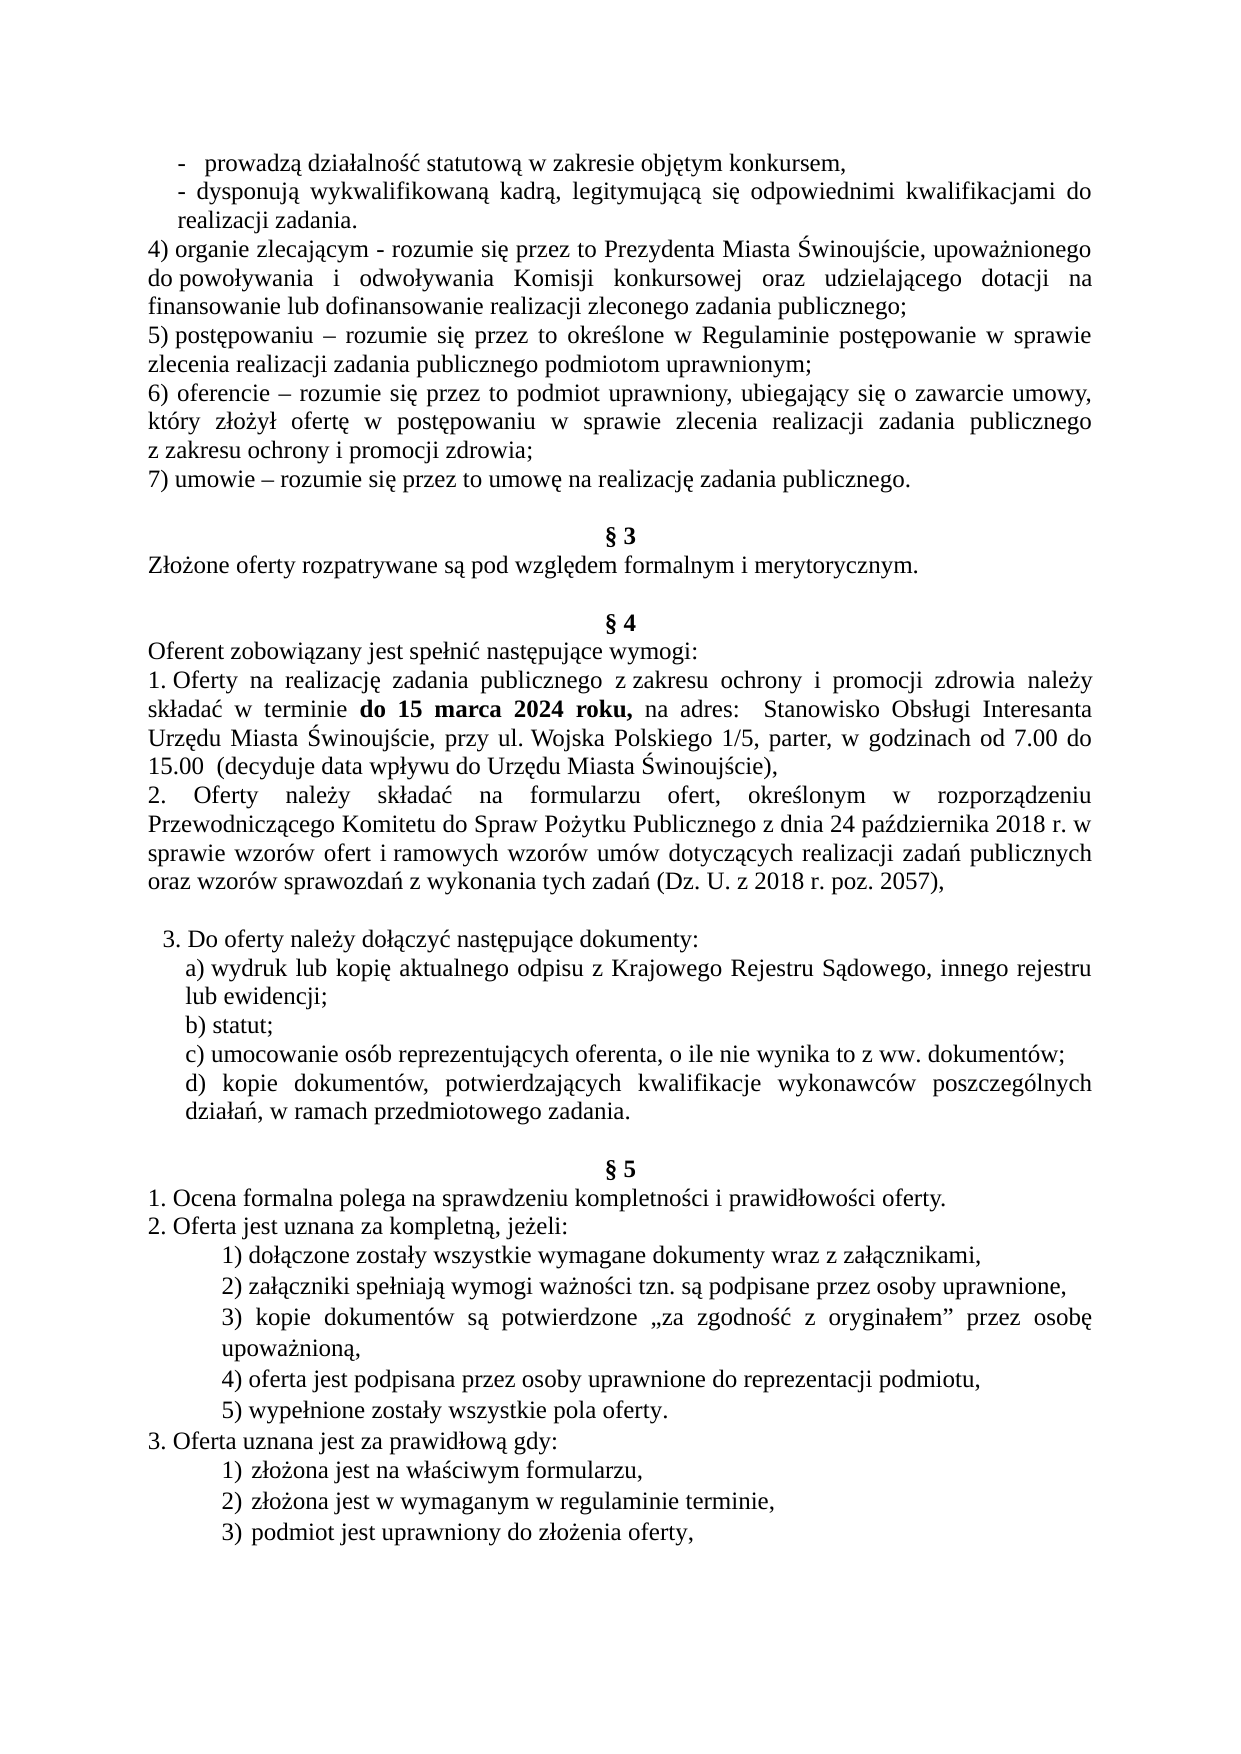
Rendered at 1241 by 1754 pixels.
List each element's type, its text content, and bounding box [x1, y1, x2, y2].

text 3. Do oferty należy dołączyć następujące dokumenty: [162, 924, 1093, 953]
text 4) organie zlecającym - rozumie się przez to Prezydenta Miasta Świnoujście, upoważnionego do powoływania i odwoływania Komisji konkursowej oraz udzielającego dotacji na finansowanie lub dofinansowanie realizacji zleconego zadania publicznego; [148, 234, 1093, 320]
text - dysponują wykwalifikowaną kadrą, legitymującą się odpowiednimi kwalifikacjami do realizacji zadania. [177, 176, 1093, 234]
text b) statut; [185, 1010, 1093, 1039]
text 2) załączniki spełniają wymogi ważności tzn. są podpisane przez osoby uprawnione, [221, 1271, 1093, 1300]
text Złożone oferty rozpatrywane są pod względem formalnym i merytorycznym. [148, 550, 1093, 579]
text § 5 [148, 1154, 1093, 1183]
text 3) kopie dokumentów są potwierdzone „za zgodność z oryginałem” przez osobę upoważnioną, [221, 1302, 1093, 1362]
text § 4 [148, 608, 1093, 636]
text d) kopie dokumentów, potwierdzających kwalifikacje wykonawców poszczególnych działań, w ramach przedmiotowego zadania. [185, 1068, 1093, 1125]
text c) umocowanie osób reprezentujących oferenta, o ile nie wynika to z ww. dokumentów; [185, 1039, 1093, 1068]
text 5) postępowaniu – rozumie się przez to określone w Regulaminie postępowanie w sprawie zlecenia realizacji zadania publicznego podmiotom uprawnionym; [148, 320, 1093, 378]
text 7) umowie – rozumie się przez to umowę na realizację zadania publicznego. [148, 464, 1093, 493]
text - prowadzą działalność statutową w zakresie objętym konkursem, [177, 148, 1093, 176]
list złożona jest w wymaganym w regulaminie terminie, [221, 1486, 1093, 1515]
text 6) oferencie – rozumie się przez to podmiot uprawniony, ubiegający się o zawarcie umowy, który złożył ofertę w postępowaniu w sprawie zlecenia realizacji zadania publicznego z zakresu ochrony i promocji zdrowia; [148, 378, 1093, 464]
text 1. Ocena formalna polega na sprawdzeniu kompletności i prawidłowości oferty. [148, 1183, 1093, 1211]
text 4) oferta jest podpisana przez osoby uprawnione do reprezentacji podmiotu, [221, 1364, 1093, 1393]
text Oferent zobowiązany jest spełnić następujące wymogi: [148, 636, 1093, 665]
text 2. Oferty należy składać na formularzu ofert, określonym w rozporządzeniu Przewodniczącego Komitetu do Spraw Pożytku Publicznego z dnia 24 października 2018 r. w sprawie wzorów ofert i ramowych wzorów umów dotyczących realizacji zadań publicznych oraz wzorów sprawozdań z wykonania tych zadań (Dz. U. z 2018 r. poz. 2057), [148, 780, 1093, 895]
text 3. Oferta uznana jest za prawidłową gdy: [148, 1426, 1093, 1455]
text 5) wypełnione zostały wszystkie pola oferty. [221, 1395, 1093, 1424]
text 1) dołączone zostały wszystkie wymagane dokumenty wraz z załącznikami, [221, 1240, 1093, 1269]
text 1. Oferty na realizację zadania publicznego z zakresu ochrony i promocji zdrowia należy składać w terminie do 15 marca 2024 roku, na adres: Stanowisko Obsługi Interesanta Urzędu Miasta Świnoujście, przy ul. Wojska Polskiego 1/5, parter, w godzinach od 7.00 do 15.00 (decyduje data wpływu do Urzędu Miasta Świnoujście), [148, 665, 1093, 780]
list podmiot jest uprawniony do złożenia oferty, [221, 1517, 1093, 1546]
text § 3 [148, 521, 1093, 550]
list złożona jest na właściwym formularzu, [221, 1455, 1093, 1484]
text 2. Oferta jest uznana za kompletną, jeżeli: [148, 1211, 1093, 1240]
text a) wydruk lub kopię aktualnego odpisu z Krajowego Rejestru Sądowego, innego rejestru lub ewidencji; [185, 953, 1093, 1010]
